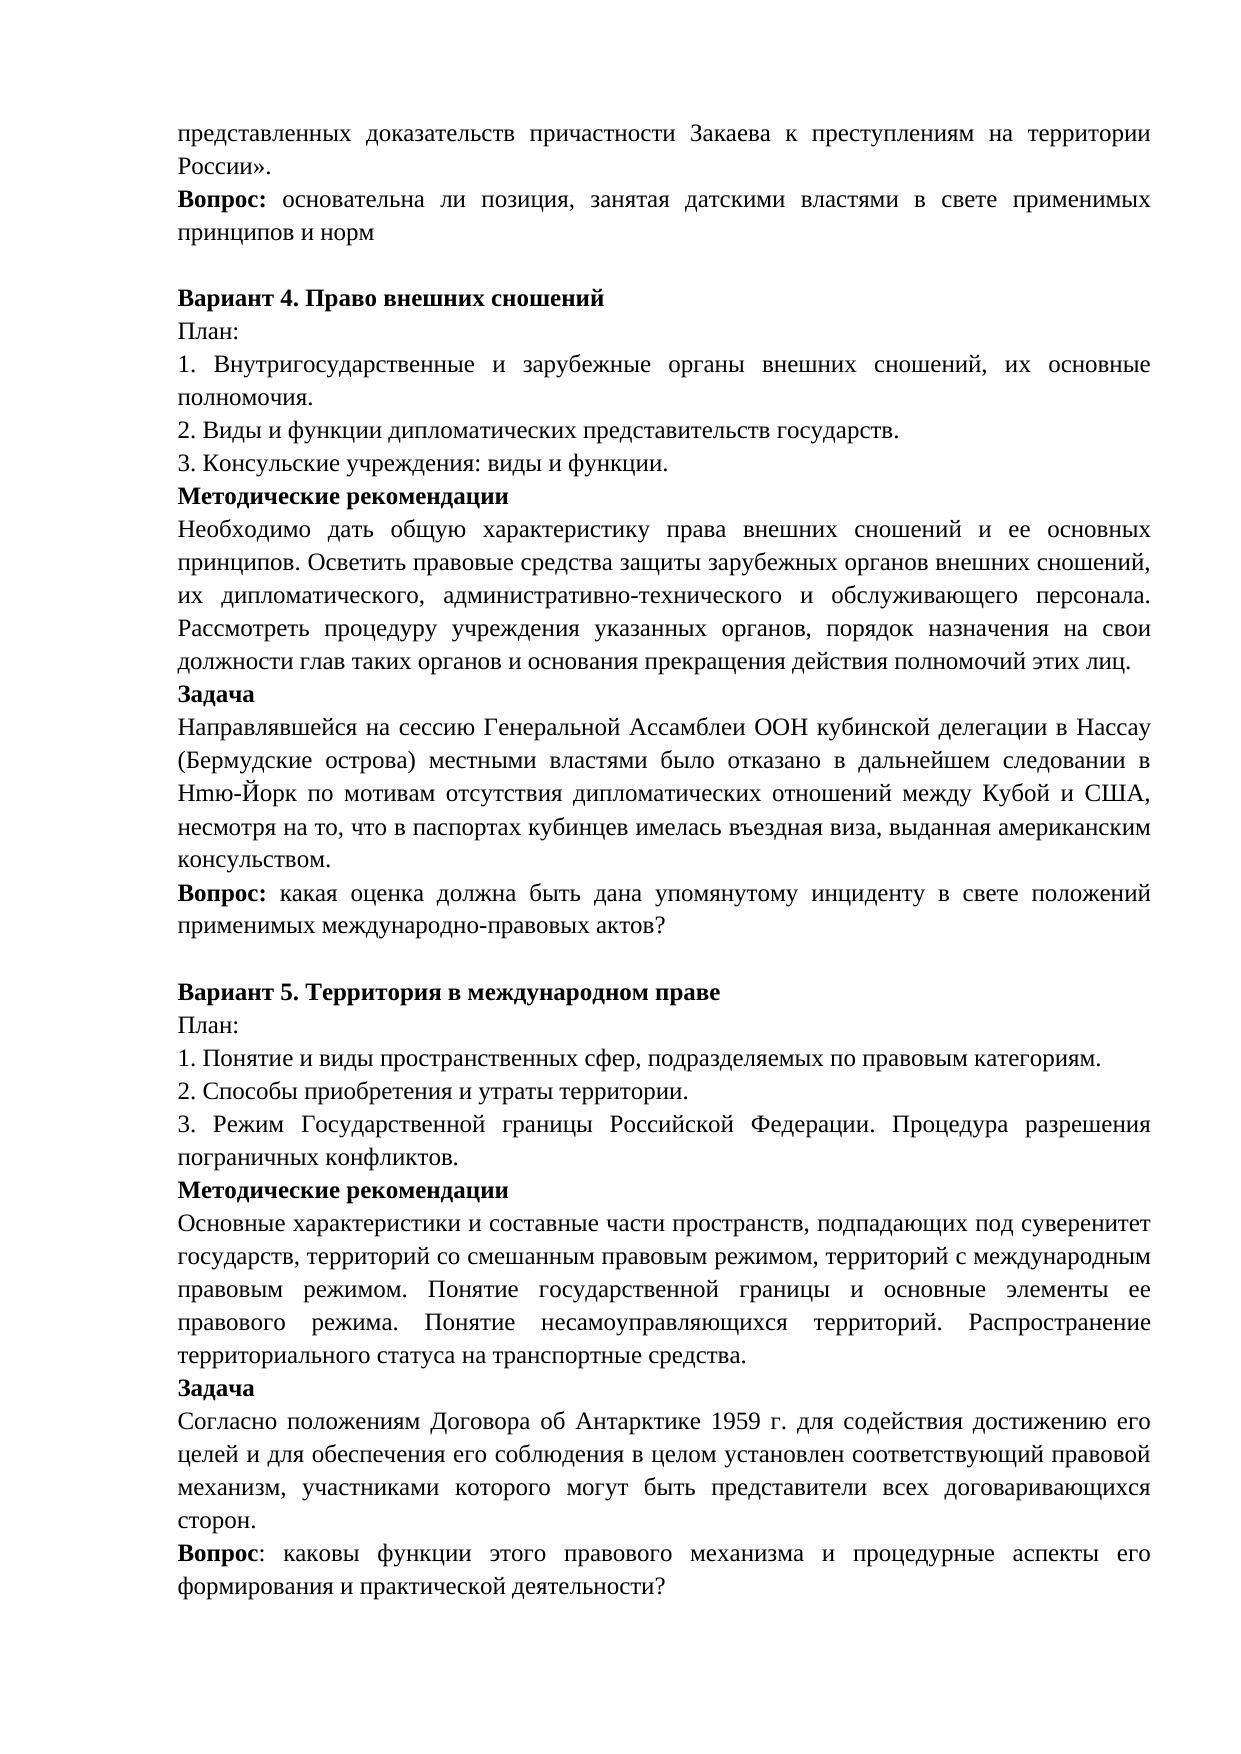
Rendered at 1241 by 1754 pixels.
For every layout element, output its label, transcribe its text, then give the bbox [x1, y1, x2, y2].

text Задача [177, 1373, 1152, 1402]
text Основные характеристики и составные части пространств, подпадающих под суверенитет государств, территорий со смешанным правовым режимом, территорий с международным правовым режимом. Понятие государственной границы и основные элементы ее правового режима. Понятие несамоуправляющихся территорий. Распространение территориального статуса на транспортные средства. [177, 1208, 1152, 1369]
text Вариант 5. Территория в международном праве [177, 977, 1152, 1005]
text 2. Виды и функции дипломатических представительств государств. [177, 415, 1152, 444]
text Согласно положениям Договора об Антарктике 1959 г. для содействия достижению его целей и для обеспечения его соблюдения в целом установлен соответствующий правовой механизм, участниками которого могут быть представители всех договаривающихся сторон. [177, 1406, 1152, 1534]
text 3. Режим Государственной границы Российской Федерации. Процедура разрешения пограничных конфликтов. [177, 1109, 1152, 1171]
text Вопрос: каковы функции этого правового механизма и процедурные аспекты его формирования и практической деятельности? [177, 1538, 1152, 1600]
text 3. Консульские учреждения: виды и функции. [177, 448, 1152, 477]
text План: [177, 316, 1152, 345]
text План: [177, 1010, 1152, 1038]
text 1. Внутригосударственные и зарубежные органы внешних сношений, их основные полномочия. [177, 349, 1152, 411]
text 2. Способы приобретения и утраты территории. [177, 1076, 1152, 1104]
text Методические рекомендации [177, 481, 1152, 510]
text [177, 118, 1152, 180]
text Вопрос: какая оценка должна быть дана упомянутому инциденту в свете положений применимых международно-правовых актов? [177, 878, 1152, 939]
text Вопрос: основательна ли позиция, занятая датскими властями в свете применимых принципов и норм [177, 184, 1152, 246]
text Задача [177, 679, 1152, 708]
text Методические рекомендации [177, 1175, 1152, 1203]
text Необходимо дать общую характеристику права внешних сношений и ее основных принципов. Осветить правовые средства защиты зарубежных органов внешних сношений, их дипломатического, административно-технического и обслуживающего персонала. Рассмотреть процедуру учреждения указанных органов, порядок назначения на свои должности глав таких органов и основания прекращения действия полномочий этих лиц. [177, 514, 1152, 675]
text Направлявшейся на сессию Генеральной Ассамблеи ООН кубинской делегации в Нассау (Бермудские острова) местными властями было отказано в дальнейшем следовании в Нmю-Йорк по мотивам отсутствия дипломатических отношений между Кубой и США, несмотря на то, что в паспортах кубинцев имелась въездная виза, выданная американским консульством. [177, 712, 1152, 873]
text 1. Понятие и виды пространственных сфер, подразделяемых по правовым категориям. [177, 1043, 1152, 1071]
text Вариант 4. Право внешних сношений [177, 283, 1152, 312]
